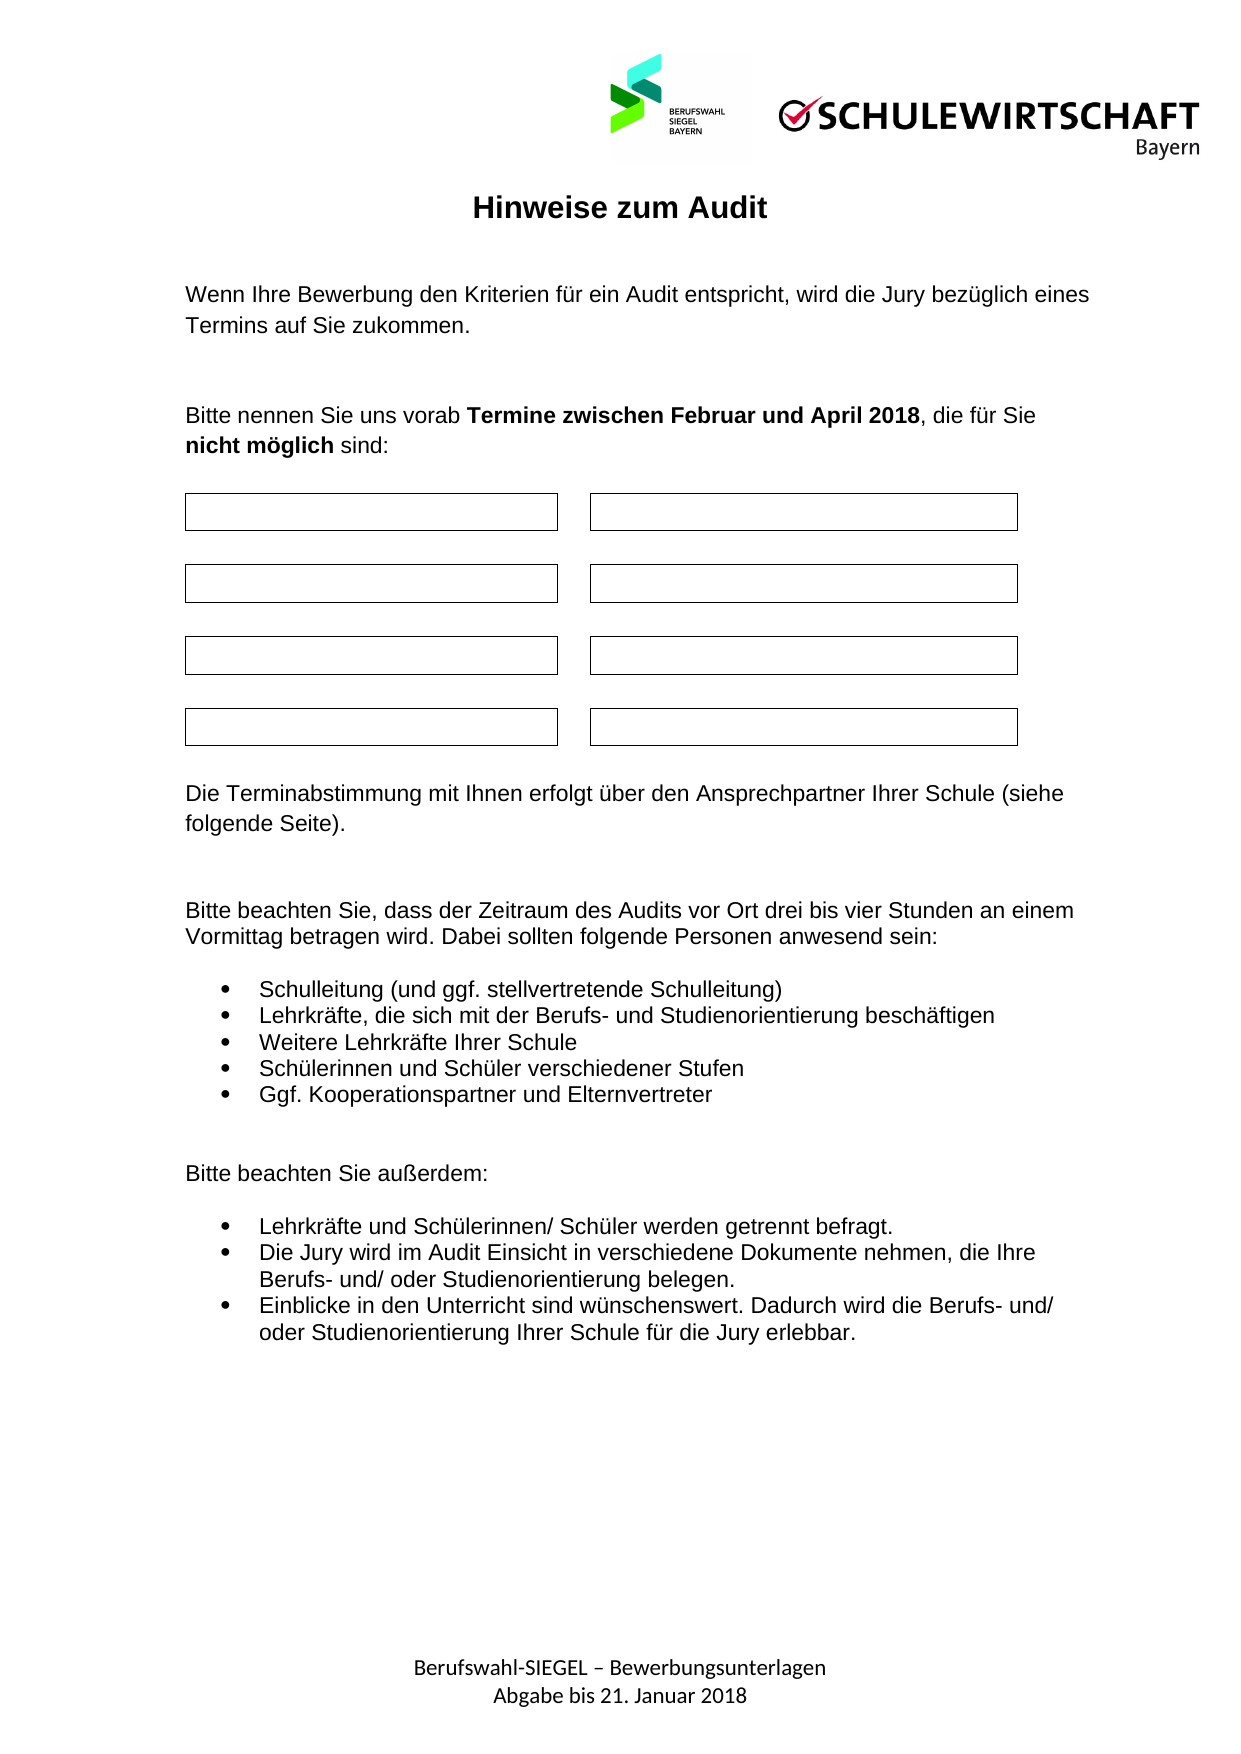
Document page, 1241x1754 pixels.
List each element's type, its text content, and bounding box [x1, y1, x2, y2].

text Bitte beachten Sie außerdem: [185, 1160, 1093, 1187]
list Lehrkräfte und Schülerinnen/ Schüler werden getrennt befragt. [221, 1213, 1093, 1239]
list Bitte nennen Sie uns vorab Termine zwischen Februar und April 2018, die für Sie nicht möglich sind: [185, 402, 1093, 459]
list Weitere Lehrkräfte Ihrer Schule [221, 1028, 1093, 1055]
picture [767, 87, 1211, 165]
list Schülerinnen und Schüler verschiedener Stufen [221, 1055, 1093, 1081]
list Ggf. Kooperationspartner und Elternvertreter [221, 1081, 1093, 1108]
list Einblicke in den Unterricht sind wünschenswert. Dadurch wird die Berufs- und/ oder Studienorientierung Ihrer Schule für die Jury erlebbar. [221, 1292, 1093, 1345]
list Die Terminabstimmung mit Ihnen erfolgt über den Ansprechpartner Ihrer Schule (siehe folgende Seite). [185, 779, 1093, 836]
text Bitte beachten Sie, dass der Zeitraum des Audits vor Ort drei bis vier Stunden an einem Vormittag betragen wird. Dabei sollten folgende Personen anwesend sein: [185, 897, 1093, 949]
text Hinweise zum Audit [148, 189, 1093, 225]
picture [610, 54, 752, 164]
list Die Jury wird im Audit Einsicht in verschiedene Dokumente nehmen, die Ihre Berufs- und/ oder Studienorientierung belegen. [221, 1239, 1093, 1292]
list Lehrkräfte, die sich mit der Berufs- und Studienorientierung beschäftigen [221, 1002, 1093, 1028]
list Wenn Ihre Bewerbung den Kriterien für ein Audit entspricht, wird die Jury bezüglich eines Termins auf Sie zukommen. [185, 281, 1093, 338]
list Schulleitung (und ggf. stellvertretende Schulleitung) [221, 976, 1093, 1002]
